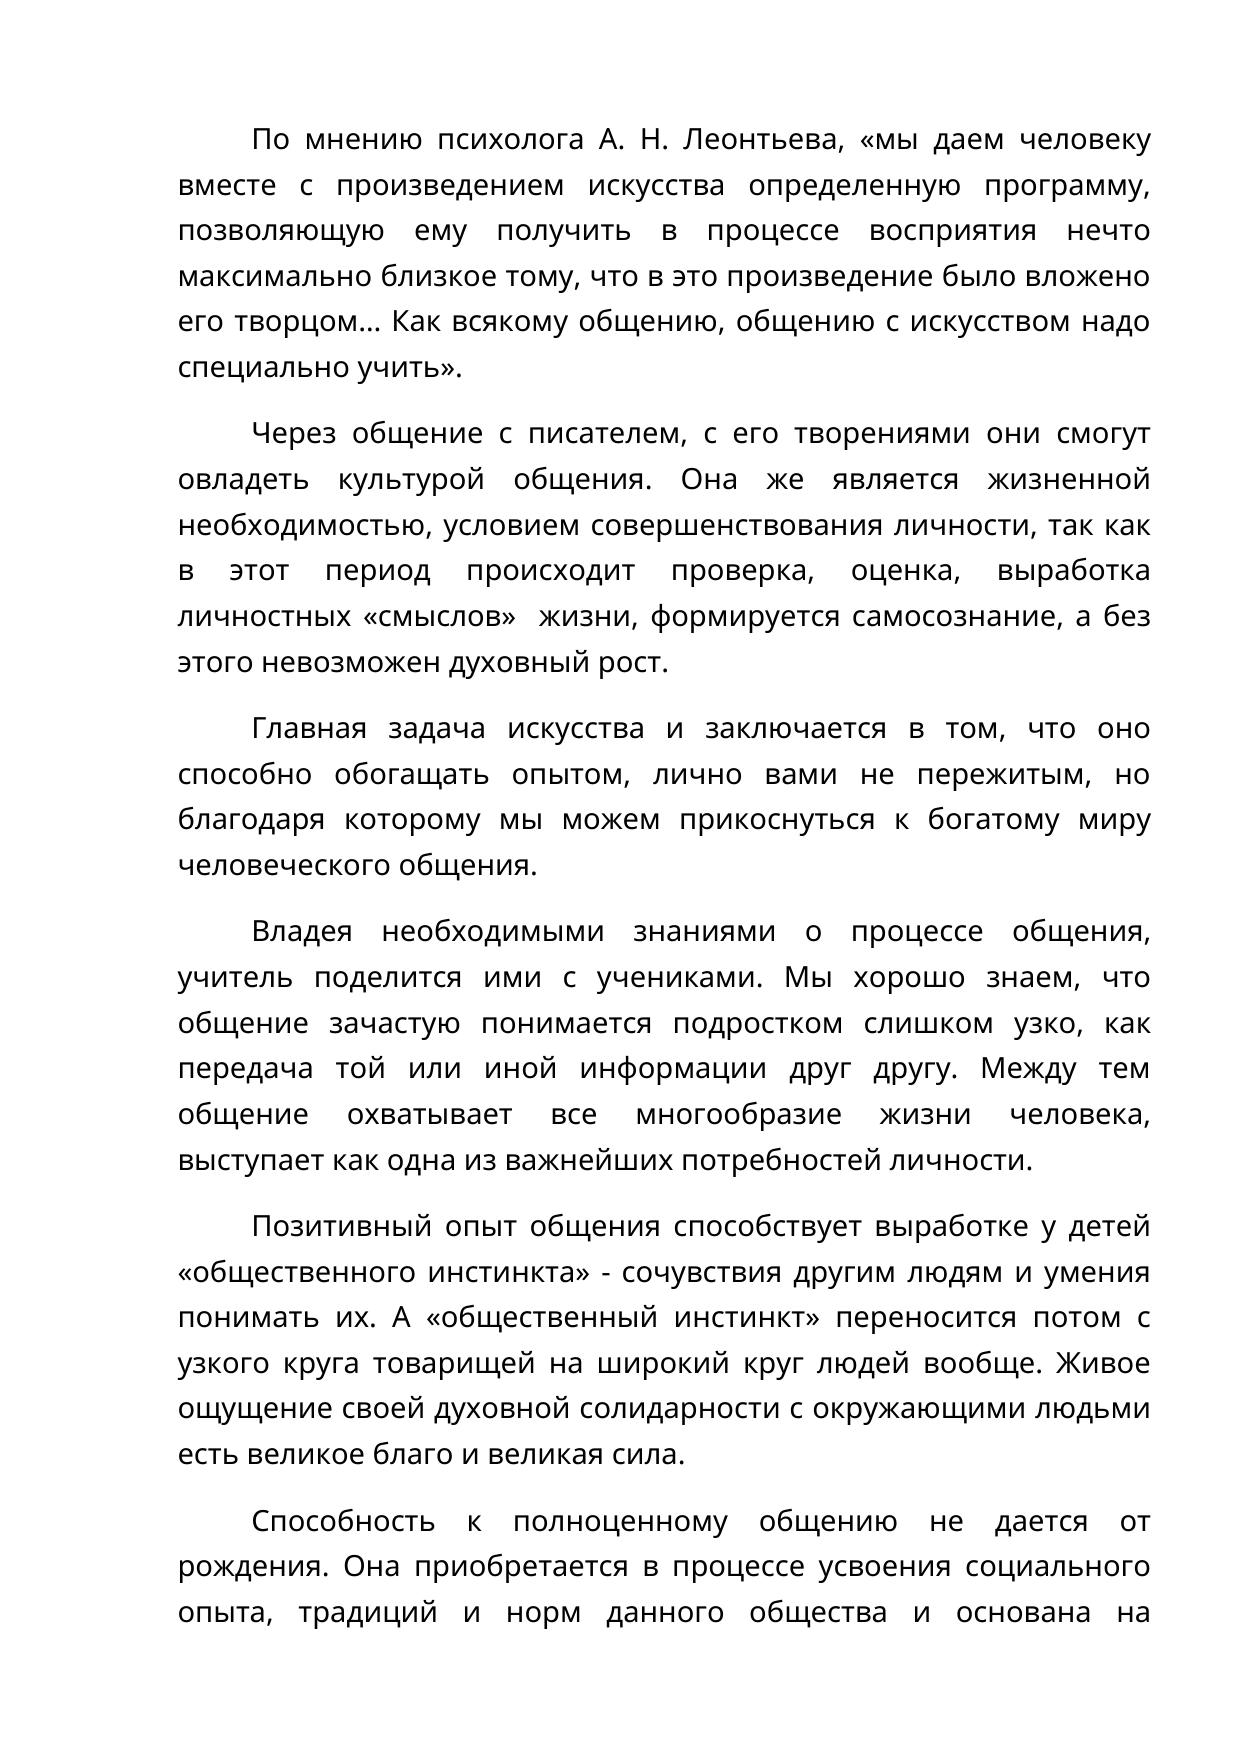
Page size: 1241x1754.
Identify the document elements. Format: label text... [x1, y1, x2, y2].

text Главная задача искусства и заключается в том, что оно способно обогащать опытом, лично вами не пережитым, но благодаря которому мы можем прикоснуться к богатому миру человеческого общения. [177, 707, 1152, 884]
text Владея необходимыми знаниями о процессе общения, учитель поделится ими с учениками. Мы хорошо знаем, что общение зачастую понимается подростком слишком узко, как передача той или иной информации друг другу. Между тем общение охватывает все многообразие жизни человека, выступает как одна из важнейших потребностей личности. [177, 911, 1152, 1178]
text Позитивный опыт общения способствует выработке у детей «общественного инстинкта» - сочувствия другим людям и умения понимать их. А «общественный инстинкт» переносится потом с узкого круга товарищей на широкий круг людей вообще. Живое ощущение своей духовной солидарности с окружающими людьми есть великое благо и великая сила. [177, 1205, 1152, 1473]
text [177, 1500, 1152, 1631]
text Через общение с писателем, с его творениями они смогут овладеть культурой общения. Она же является жизненной необходимостью, условием совершенствования личности, так как в этот период происходит проверка, оценка, выработка личностных «смыслов» жизни, формируется самосознание, а без этого невозможен духовный рост. [177, 413, 1152, 681]
text По мнению психолога А. Н. Леонтьева, «мы даем человеку вместе с произведением искусства определенную программу, позволяющую ему получить в процессе восприятия нечто максимально близкое тому, что в это произведение было вложено его творцом… Как всякому общению, общению с искусством надо специально учить». [177, 118, 1152, 386]
